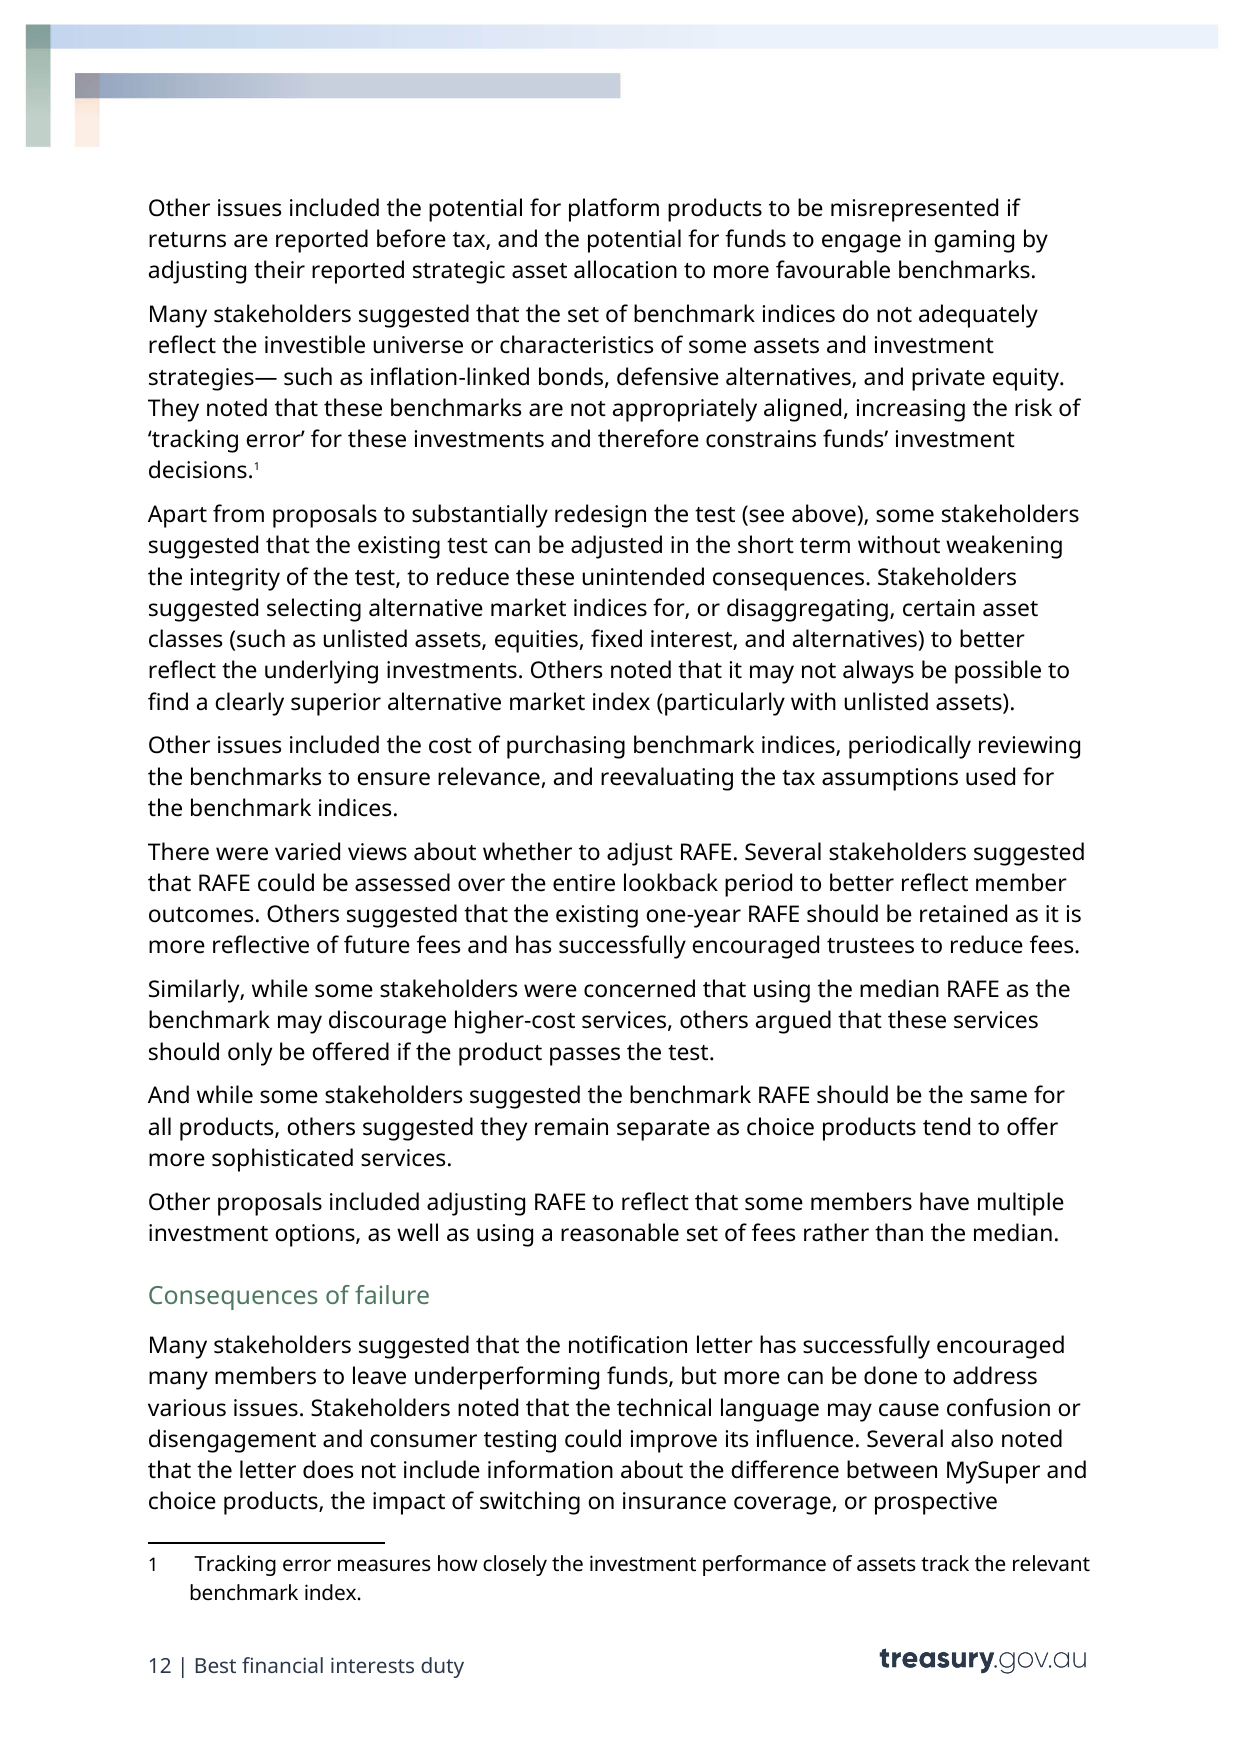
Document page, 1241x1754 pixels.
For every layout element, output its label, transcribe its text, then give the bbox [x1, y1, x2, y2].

text There were varied views about whether to adjust RAFE. Several stakeholders suggested that RAFE could be assessed over the entire lookback period to better reflect member outcomes. Others suggested that the existing one-year RAFE should be retained as it is more reflective of future fees and has successfully encouraged trustees to reduce fees. [148, 836, 1093, 961]
text Similarly, while some stakeholders were concerned that using the median RAFE as the benchmark may discourage higher-cost services, others argued that these services should only be offered if the product passes the test. [148, 973, 1093, 1067]
text Other proposals included adjusting RAFE to reflect that some members have multiple investment options, as well as using a reasonable set of fees rather than the median. [148, 1186, 1093, 1248]
subtitle Consequences of failure [148, 1277, 1093, 1311]
text Other issues included the potential for platform products to be misrepresented if returns are reported before tax, and the potential for funds to engage in gaming by adjusting their reported strategic asset allocation to more favourable benchmarks. [148, 192, 1093, 286]
text Other issues included the cost of purchasing benchmark indices, periodically reviewing the benchmarks to ensure relevance, and reevaluating the tax assumptions used for the benchmark indices. [148, 729, 1093, 823]
text Apart from proposals to substantially redesign the test (see above), some stakeholders suggested that the existing test can be adjusted in the short term without weakening the integrity of the test, to reduce these unintended consequences. Stakeholders suggested selecting alternative market indices for, or disaggregating, certain asset classes (such as unlisted assets, equities, fixed interest, and alternatives) to better reflect the underlying investments. Others noted that it may not always be possible to find a clearly superior alternative market index (particularly with unlisted assets). [148, 498, 1093, 717]
text And while some stakeholders suggested the benchmark RAFE should be the same for all products, others suggested they remain separate as choice products tend to offer more sophisticated services. [148, 1079, 1093, 1173]
text Many stakeholders suggested that the set of benchmark indices do not adequately reflect the investible universe or characteristics of some assets and investment strategies— such as inflation-linked bonds, defensive alternatives, and private equity. They noted that these benchmarks are not appropriately aligned, increasing the risk of ‘tracking error’ for these investments and therefore constrains funds’ investment decisions. [148, 298, 1093, 486]
picture [875, 1641, 1093, 1674]
picture [0, 0, 1241, 172]
